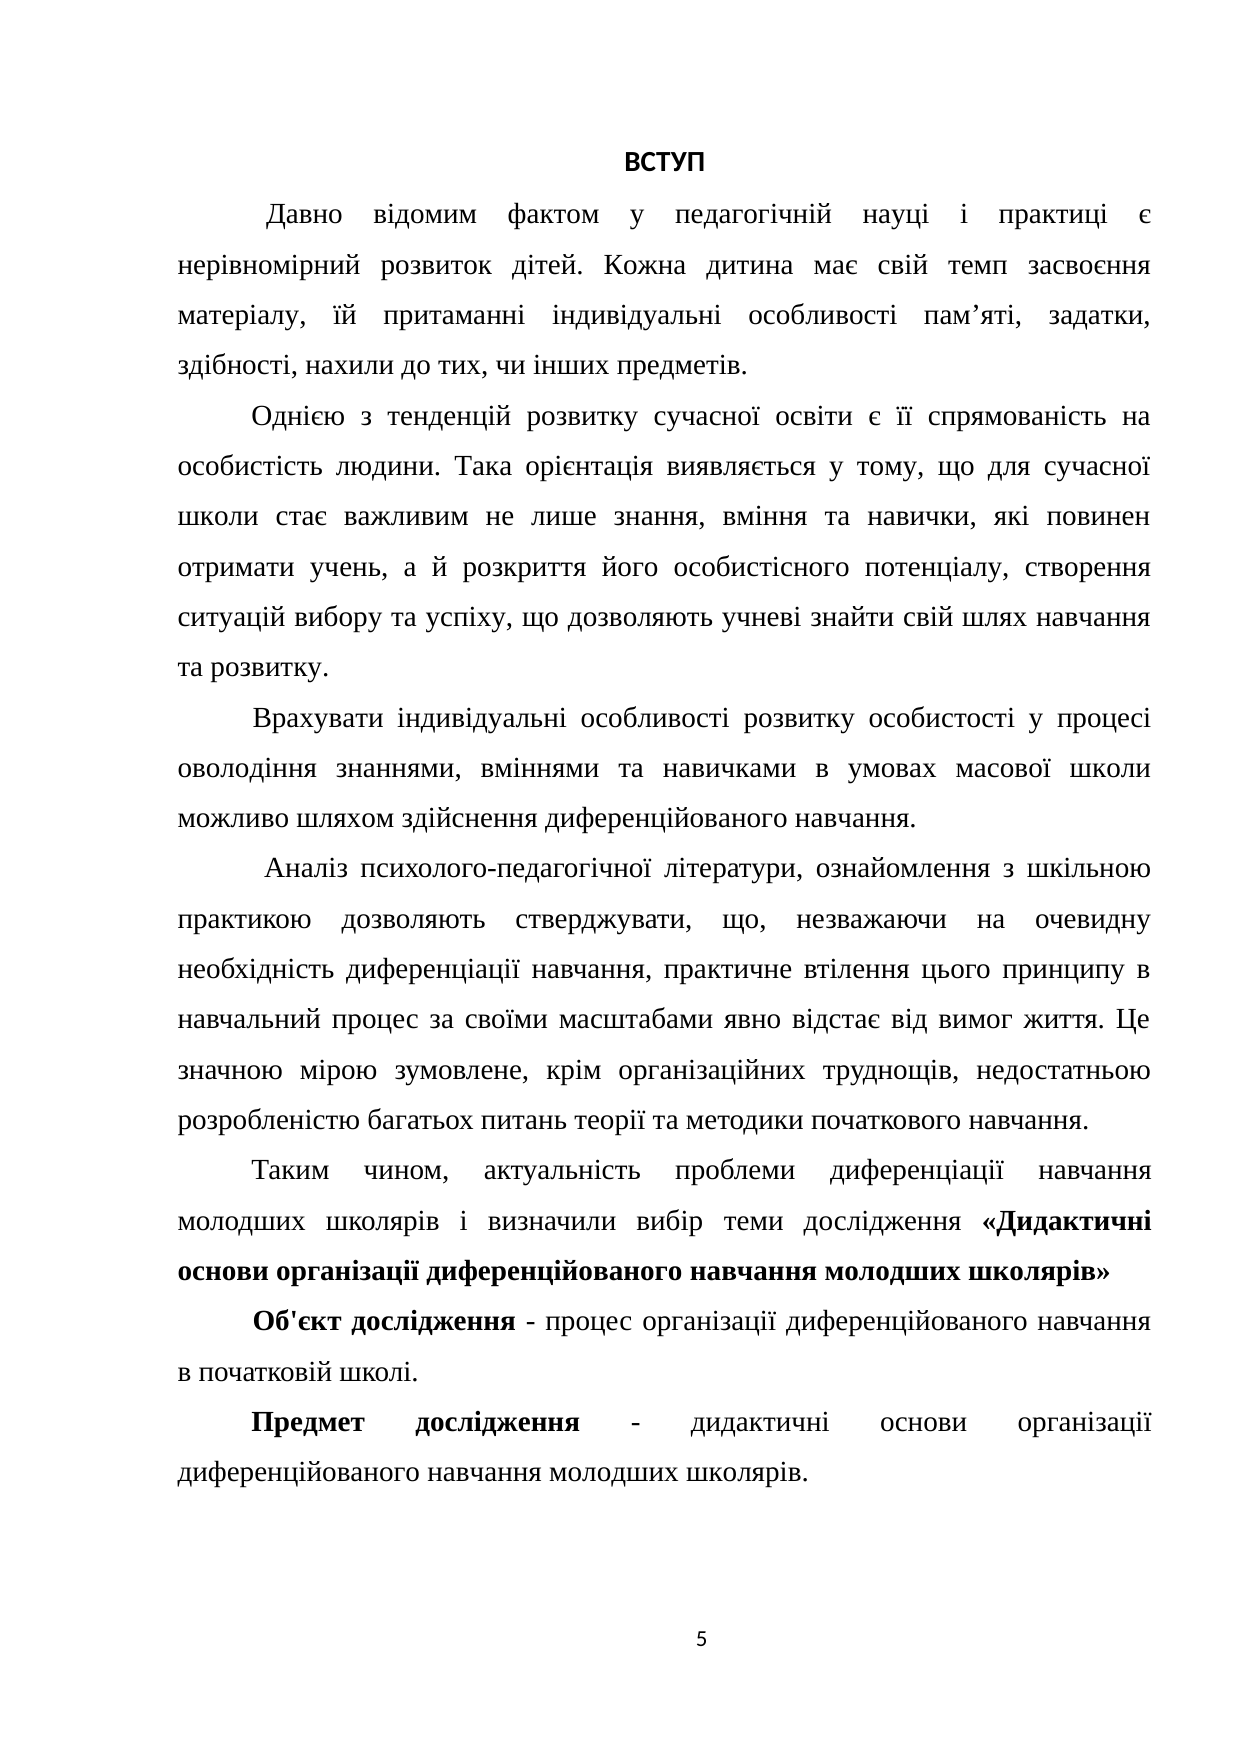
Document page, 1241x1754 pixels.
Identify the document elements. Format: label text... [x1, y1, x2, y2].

text Давно відомим фактом у педагогічній науці і практиці є нерівномірний розвиток дітей. Кожна дитина має свій темп засвоєння матеріалу, їй притаманні індивідуальні особливості пам’яті, задатки, здібності, нахили до тих, чи інших предметів. [177, 197, 1152, 381]
text Аналіз психолого-педагогічної літератури, ознайомлення з шкільною практикою дозволяють стверджувати, що, незважаючи на очевидну необхідність диференціації навчання, практичне втілення цього принципу в навчальний процес за своїми масштабами явно відстає від вимог життя. Це значною мірою зумовлене, крім організаційних труднощів, недостатньою розробленістю багатьох питань теорії та методики початкового навчання. [177, 851, 1152, 1136]
text Предмет дослідження - дидактичні основи організації диференційованого навчання молодших школярів. [177, 1404, 1152, 1488]
text Врахувати індивідуальні особливості розвитку особистості у процесі оволодіння знаннями, вміннями та навичками в умовах масової школи можливо шляхом здійснення диференційованого навчання. [177, 700, 1152, 834]
text Однією з тенденцій розвитку сучасної освіти є її спрямованість на особистість людини. Така орієнтація виявляється у тому, що для сучасної школи стає важливим не лише знання, вміння та навички, які повинен отримати учень, а й розкриття його особистісного потенціалу, створення ситуацій вибору та успіху, що дозволяють учневі знайти свій шлях навчання та розвитку. [177, 398, 1152, 683]
subtitle ВСТУП [177, 143, 1152, 179]
text Об'єкт дослідження - процес організації диференційованого навчання в початковій школі. [177, 1303, 1152, 1387]
text Таким чином, актуальність проблеми диференціації навчання молодших школярів і визначили вибір теми дослідження «Дидактичні основи організації диференційованого навчання молодших школярів» [177, 1152, 1152, 1287]
